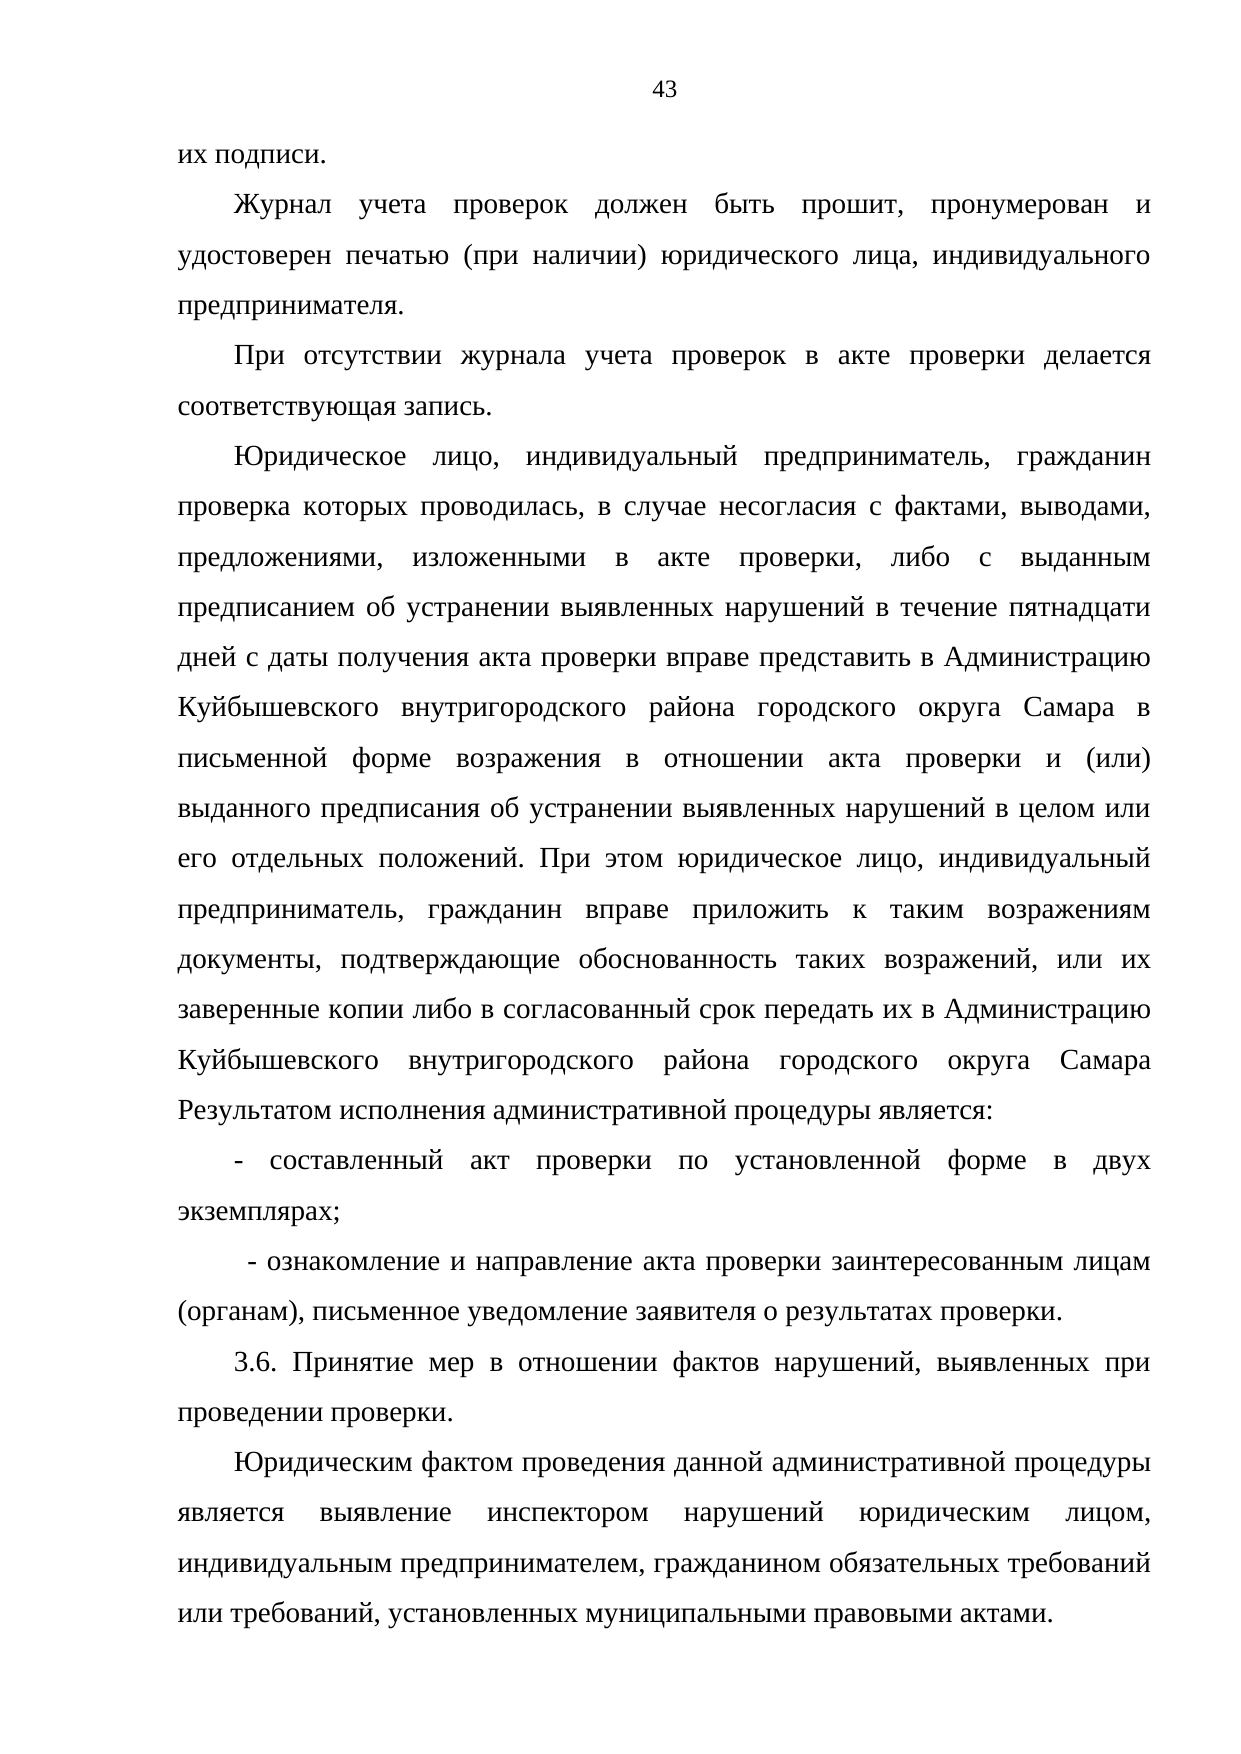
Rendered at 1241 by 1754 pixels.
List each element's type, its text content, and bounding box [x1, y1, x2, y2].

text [177, 136, 1152, 170]
text При отсутствии журнала учета проверок в акте проверки делается соответствующая запись. [177, 337, 1152, 421]
text Юридическое лицо, индивидуальный предприниматель, гражданин проверка которых проводилась, в случае несогласия с фактами, выводами, предложениями, изложенными в акте проверки, либо с выданным предписанием об устранении выявленных нарушений в течение пятнадцати дней с даты получения акта проверки вправе представить в Администрацию Куйбышевского внутригородского района городского округа Самара в письменной форме возражения в отношении акта проверки и (или) выданного предписания об устранении выявленных нарушений в целом или его отдельных положений. При этом юридическое лицо, индивидуальный предприниматель, гражданин вправе приложить к таким возражениям документы, подтверждающие обоснованность таких возражений, или их заверенные копии либо в согласованный срок передать их в Администрацию Куйбышевского внутригородского района городского округа Самара Результатом исполнения административной процедуры является: [177, 438, 1152, 1126]
text Юридическим фактом проведения данной административной процедуры является выявление инспектором нарушений юридическим лицом, индивидуальным предпринимателем, гражданином обязательных требований или требований, установленных муниципальными правовыми актами. [177, 1444, 1152, 1629]
text - ознакомление и направление акта проверки заинтересованным лицам (органам), письменное уведомление заявителя о результатах проверки. [177, 1243, 1152, 1327]
text 3.6. Принятие мер в отношении фактов нарушений, выявленных при проведении проверки. [177, 1344, 1152, 1427]
text Журнал учета проверок должен быть прошит, пронумерован и удостоверен печатью (при наличии) юридического лица, индивидуального предпринимателя. [177, 186, 1152, 321]
text - составленный акт проверки по установленной форме в двух экземплярах; [177, 1142, 1152, 1226]
